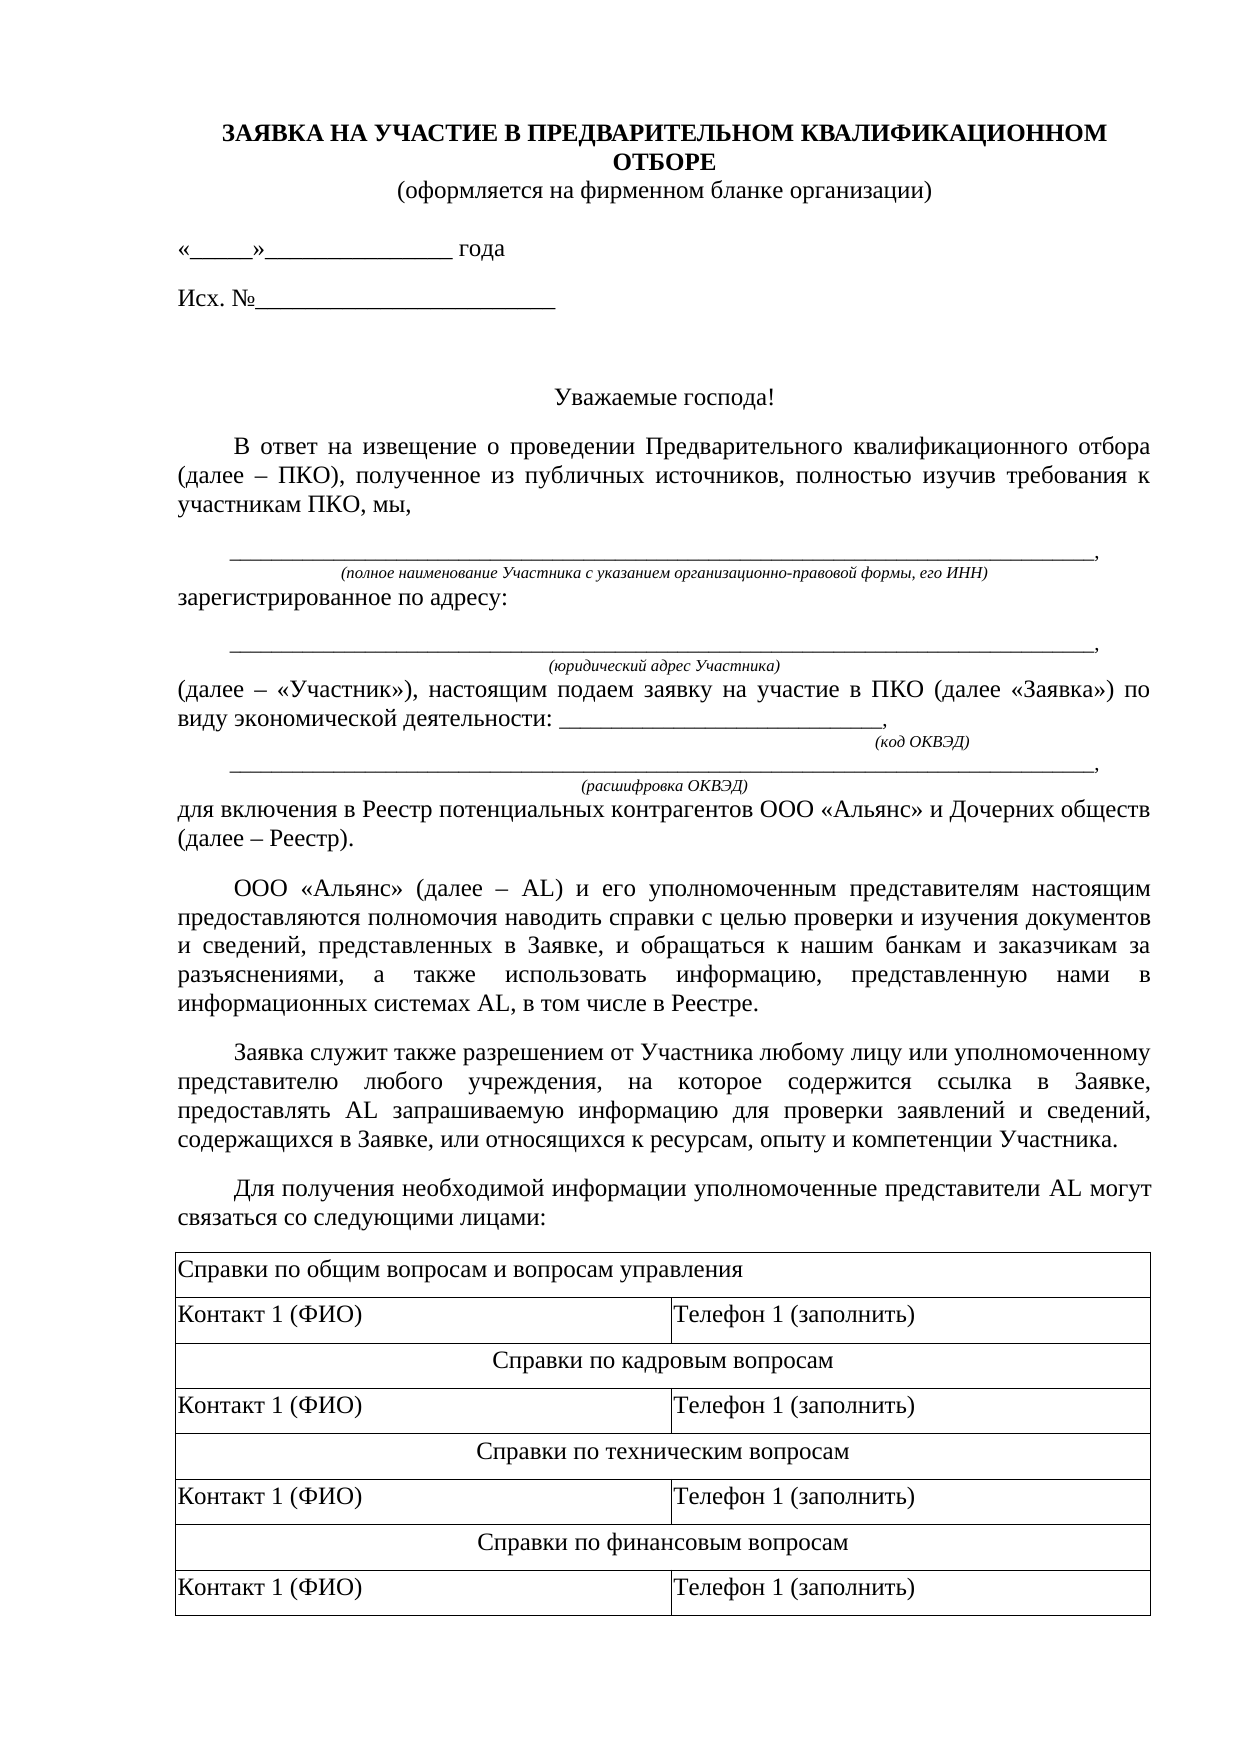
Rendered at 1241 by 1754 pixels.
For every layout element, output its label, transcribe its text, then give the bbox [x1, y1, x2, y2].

text ООО «Альянс» (далее – AL) и его уполномоченным представителям настоящим предоставляются полномочия наводить справки с целью проверки и изучения документов и сведений, представленных в Заявке, и обращаться к нашим банкам и заказчикам за разъяснениями, а также использовать информацию, представленную нами в информационных системах AL, в том числе в Реестре. [177, 873, 1152, 1017]
table_cell Телефон 1 (заполнить) [672, 1389, 1150, 1433]
table_cell Контакт 1 (ФИО) [176, 1298, 671, 1342]
text (полное наименование Участника с указанием организационно-правовой формы, его ИНН) [177, 563, 1152, 582]
table_cell Телефон 1 (заполнить) [672, 1298, 1150, 1342]
table_cell Справки по финансовым вопросам [176, 1525, 1150, 1569]
text (расшифровка ОКВЭД) [177, 775, 1152, 794]
text ___________________________________________________________________________________, [177, 538, 1152, 563]
text Исх. №________________________ [177, 283, 606, 311]
text (юридический адрес Участника) [177, 655, 1152, 674]
text ___________________________________________________________________________________, [177, 751, 1152, 775]
table_cell Контакт 1 (ФИО) [176, 1571, 671, 1615]
text Для получения необходимой информации уполномоченные представители AL могут связаться со следующими лицами: [177, 1173, 1152, 1231]
table_cell Справки по кадровым вопросам [176, 1344, 1150, 1388]
text Уважаемые господа! [177, 382, 1152, 411]
table_cell Контакт 1 (ФИО) [176, 1480, 671, 1524]
table_cell Контакт 1 (ФИО) [176, 1389, 671, 1433]
text В ответ на извещение о проведении Предварительного квалификационного отбора (далее – ПКО), полученное из публичных источников, полностью изучив требования к участникам ПКО, мы, [177, 431, 1152, 518]
text зарегистрированное по адресу: [177, 582, 1152, 611]
text заявкА на участие в ПредВАРИТЕЛЬНОМ квалификационном отборе [177, 118, 1152, 176]
text (код ОКВЭД) [177, 732, 1152, 751]
text ___________________________________________________________________________________, [177, 631, 1152, 655]
text (далее – «Участник»), настоящим подаем заявку на участие в ПКО (далее «Заявка») по виду экономической деятельности: _______________________________, [177, 674, 1152, 732]
table_header Справки по общим вопросам и вопросам управления [176, 1253, 1150, 1297]
text для включения в Реестр потенциальных контрагентов ООО «Альянс» и Дочерних обществ (далее – Реестр). [177, 794, 1152, 852]
table_cell Телефон 1 (заполнить) [672, 1480, 1150, 1524]
text Заявка служит также разрешением от Участника любому лицу или уполномоченному представителю любого учреждения, на которое содержится ссылка в Заявке, предоставлять AL запрашиваемую информацию для проверки заявлений и сведений, содержащихся в Заявке, или относящихся к ресурсам, опыту и компетенции Участника. [177, 1037, 1152, 1152]
table_cell Справки по техническим вопросам [176, 1434, 1150, 1479]
text «_____»_______________ года [177, 233, 606, 262]
table_cell Телефон 1 (заполнить) [672, 1571, 1150, 1615]
text (оформляется на фирменном бланке организации) [177, 176, 1152, 204]
